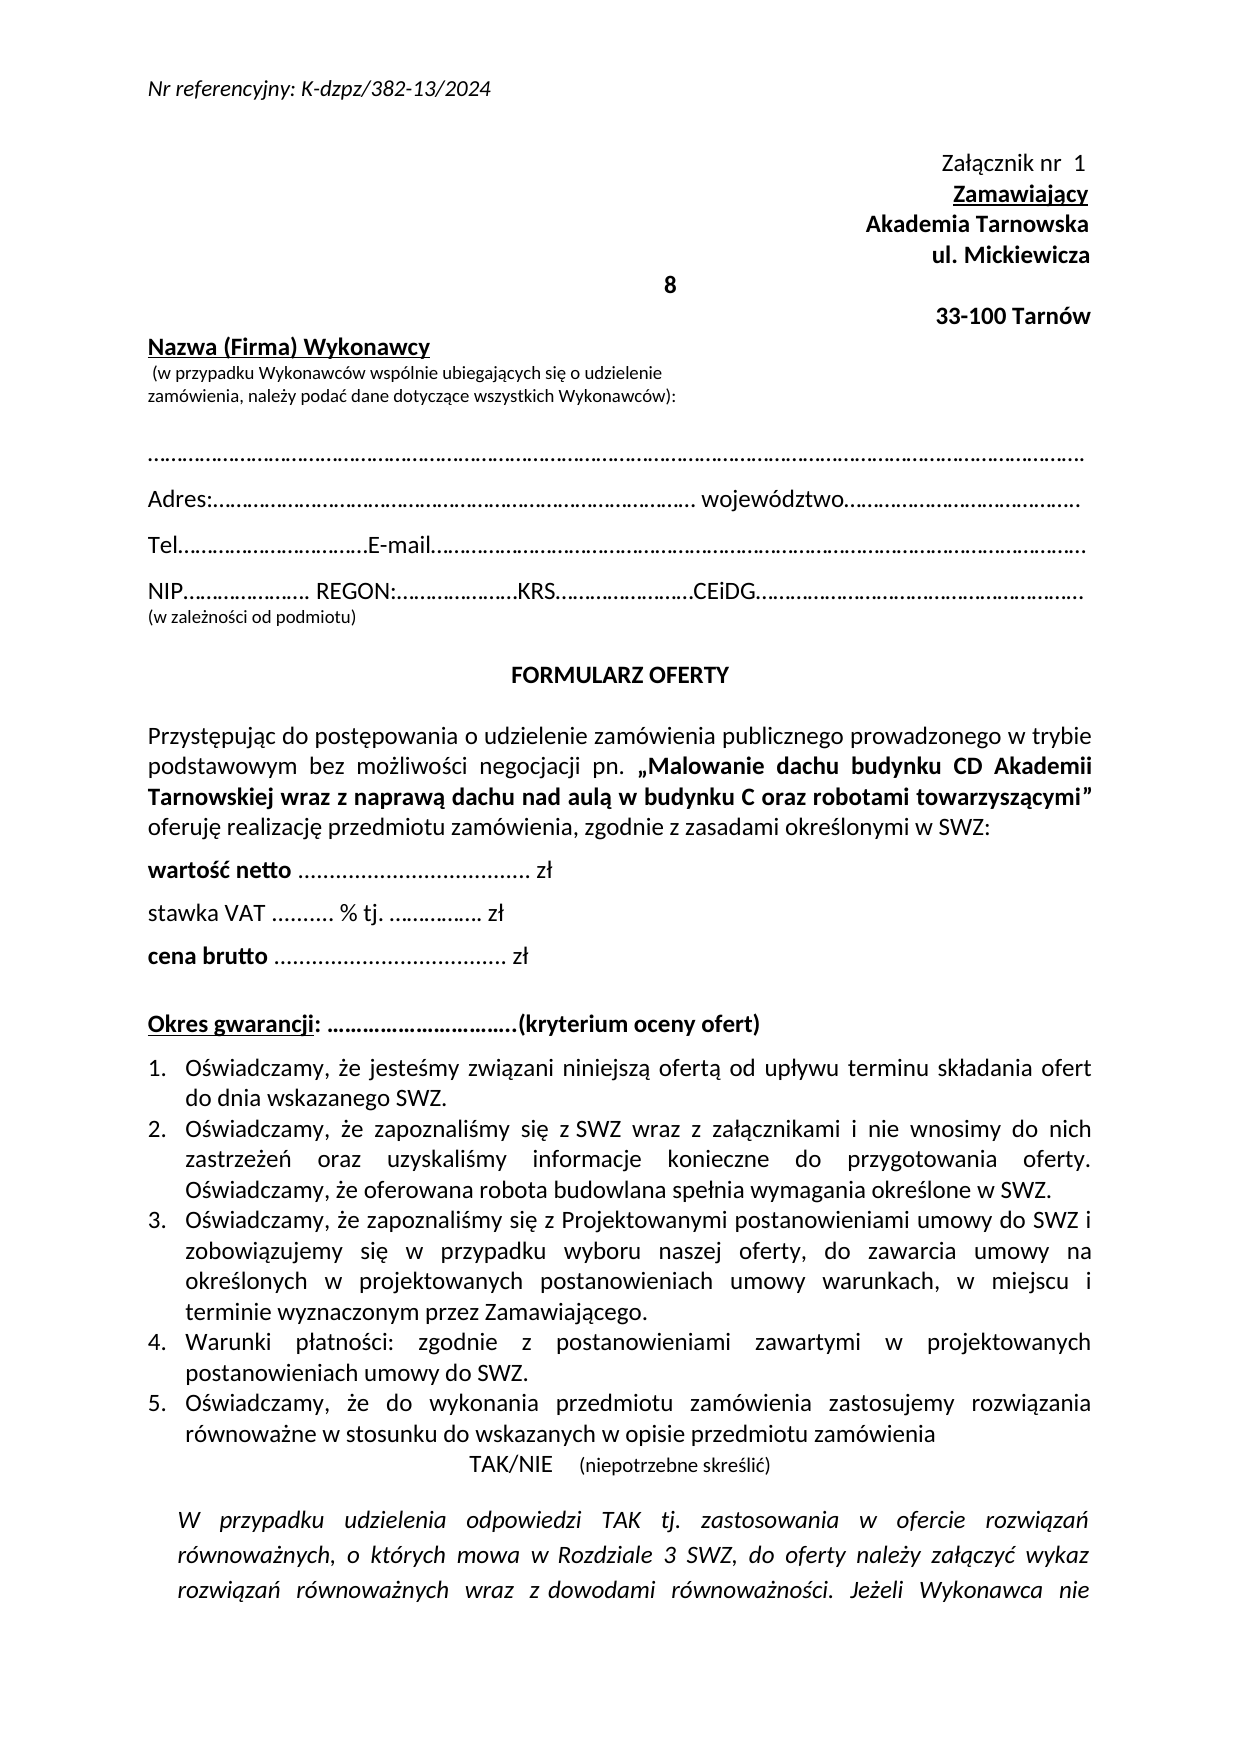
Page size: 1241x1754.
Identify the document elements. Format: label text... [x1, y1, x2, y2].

text NIP…………………. REGON:…………………KRS……………………CEiDG………………………………………………… [148, 575, 1093, 605]
text Adres:………………………………………………………………………… województwo………………………………….. [148, 483, 1093, 514]
text Okres gwarancji: …………………………..(kryterium oceny ofert) [148, 1009, 1093, 1039]
list TAK/NIE (niepotrzebne skreślić) [148, 1448, 1093, 1479]
text wartość netto ..................................... zł [148, 854, 1093, 885]
text Zamawiający [885, 178, 1093, 209]
text Tel……………………………E-mail…………………………………………………………………………………………………… [148, 529, 1093, 559]
list Oświadczamy, że zapoznaliśmy się z SWZ wraz z załącznikami i nie wnosimy do nich zastrzeżeń oraz uzyskaliśmy informacje konieczne do przygotowania oferty. Oświadczamy, że oferowana robota budowlana spełnia wymagania określone w SWZ. [148, 1113, 1093, 1204]
text (w przypadku Wykonawców wspólnie ubiegających się o udzielenie [148, 361, 1093, 384]
text 33-100 Tarnów [664, 300, 1093, 331]
subtitle FORMULARZ OFERTY [148, 659, 1093, 689]
text zamówienia, należy podać dane dotyczące wszystkich Wykonawców): [148, 384, 1093, 407]
list Oświadczamy, że jesteśmy związani niniejszą ofertą od upływu terminu składania ofert do dnia wskazanego SWZ. [148, 1052, 1093, 1113]
text stawka VAT .......... % tj. ……………. zł [148, 897, 1093, 928]
text Załącznik nr 1 [885, 148, 1093, 178]
text Przystępując do postępowania o udzielenie zamówienia publicznego prowadzonego w trybie podstawowym bez możliwości negocjacji pn. „Malowanie dachu budynku CD Akademii Tarnowskiej wraz z naprawą dachu nad aulą w budynku C oraz robotami towarzyszącymi” oferuję realizację przedmiotu zamówienia, zgodnie z zasadami określonymi w SWZ: [148, 720, 1093, 842]
text Nazwa (Firma) Wykonawcy [148, 331, 1093, 361]
text cena brutto ..................................... zł [148, 940, 1093, 971]
list Oświadczamy, że do wykonania przedmiotu zamówienia zastosujemy rozwiązania równoważne w stosunku do wskazanych w opisie przedmiotu zamówienia [148, 1387, 1093, 1448]
text (w zależności od podmiotu) [148, 605, 1093, 628]
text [177, 1504, 1093, 1605]
text ………………………………………………………………………………………………………………………………………………. [148, 438, 1093, 468]
list Oświadczamy, że zapoznaliśmy się z Projektowanymi postanowieniami umowy do SWZ i zobowiązujemy się w przypadku wyboru naszej oferty, do zawarcia umowy na określonych w projektowanych postanowieniach umowy warunkach, w miejscu i terminie wyznaczonym przez Zamawiającego. [148, 1204, 1093, 1326]
text ul. Mickiewicza 8 [664, 239, 1093, 300]
list Warunki płatności: zgodnie z postanowieniami zawartymi w projektowanych postanowieniach umowy do SWZ. [148, 1326, 1093, 1387]
text Akademia Tarnowska [148, 209, 1093, 239]
